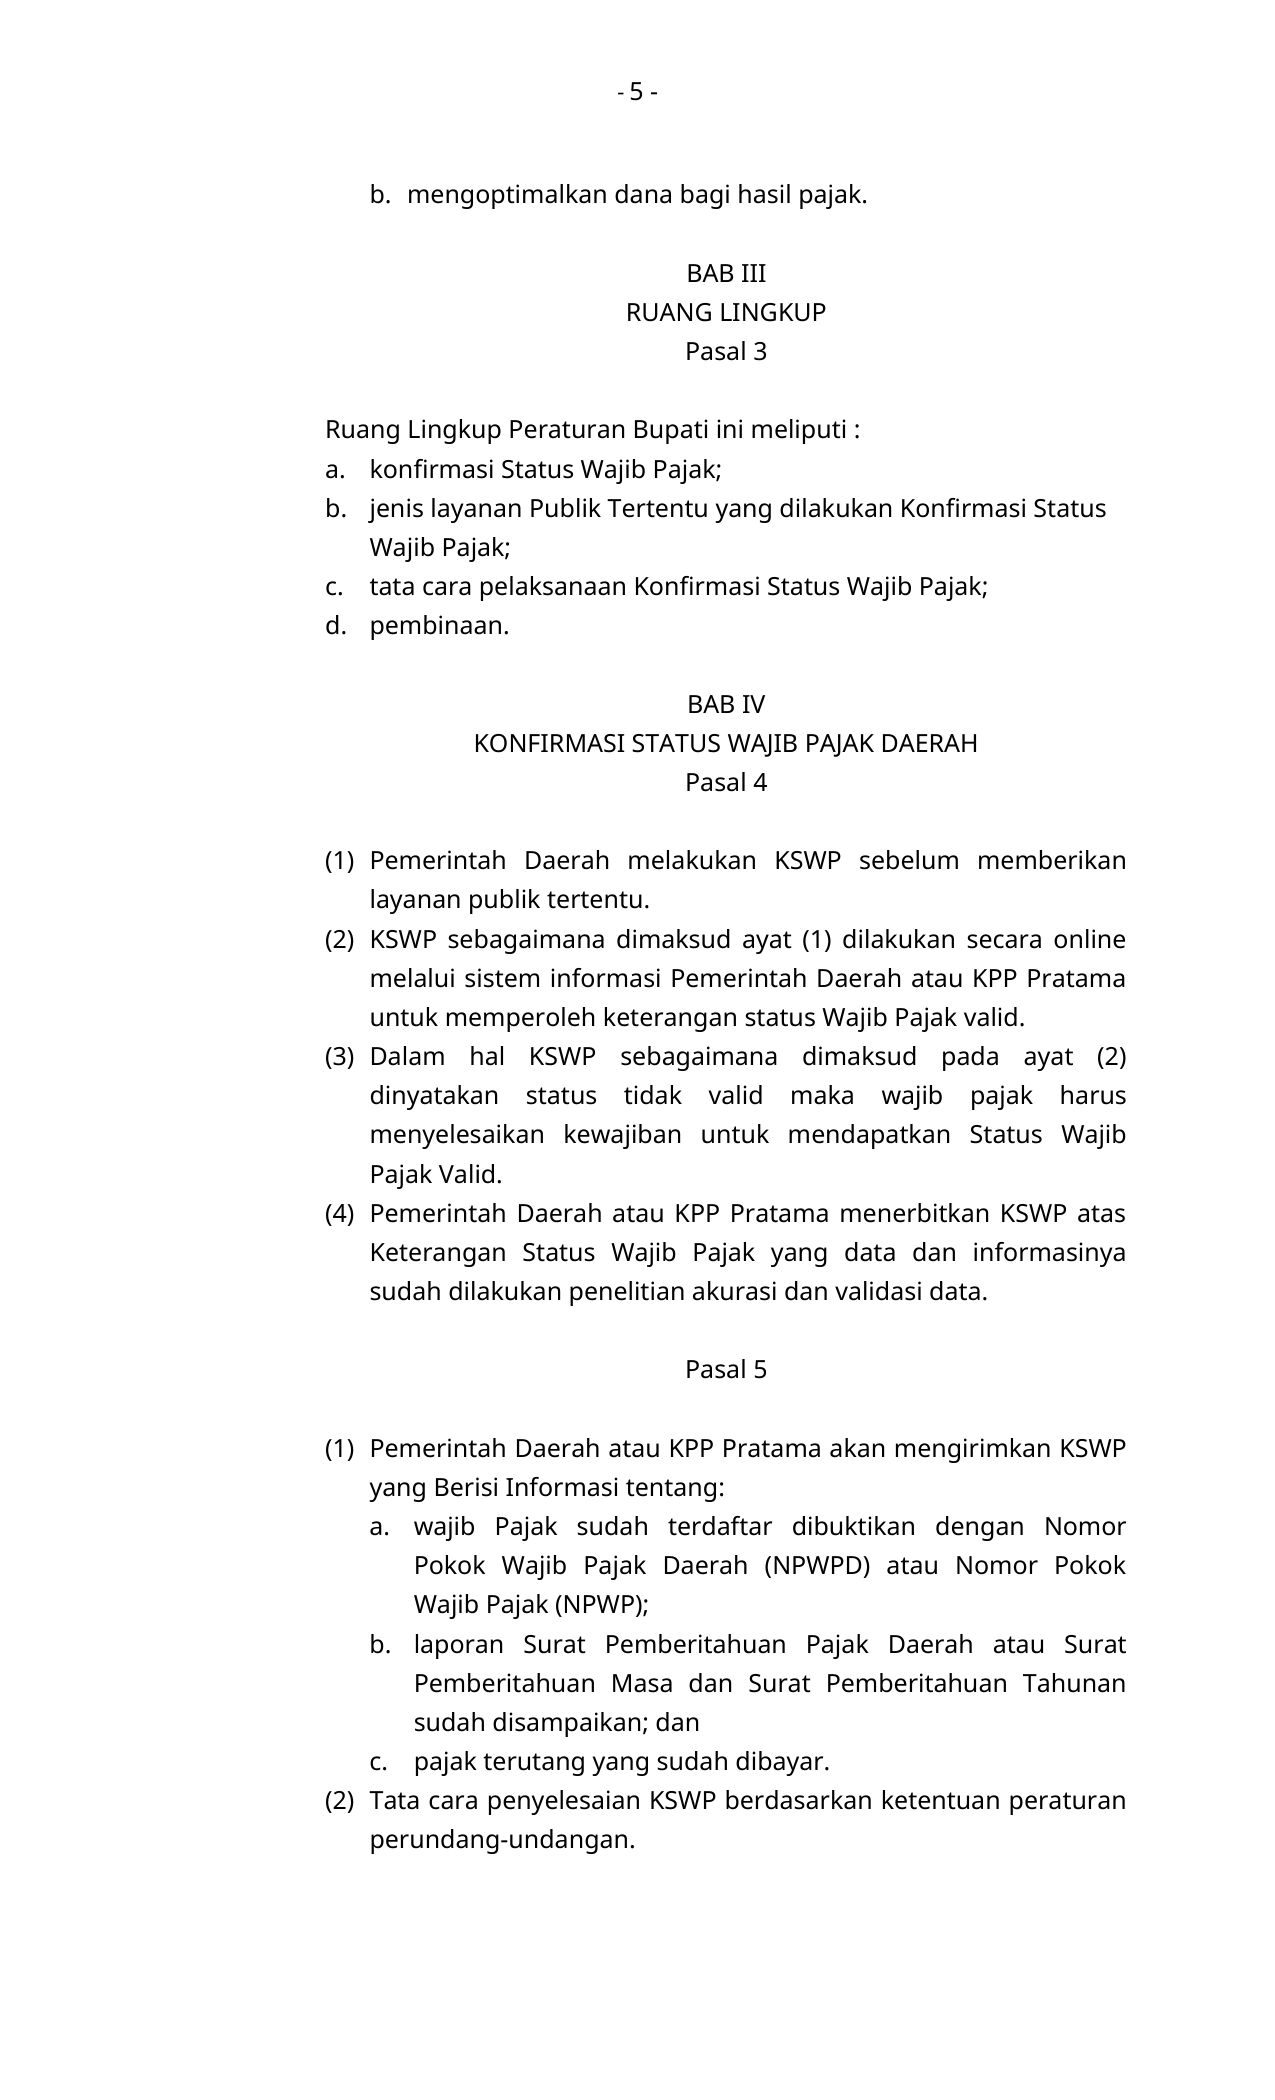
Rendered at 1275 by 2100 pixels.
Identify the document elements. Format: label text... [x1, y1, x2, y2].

list KSWP sebagaimana dimaksud ayat (1) dilakukan secara online melalui sistem informasi Pemerintah Daerah atau KPP Pratama untuk memperoleh keterangan status Wajib Pajak valid. [325, 921, 1127, 1034]
list c. pajak terutang yang sudah dibayar. [369, 1744, 1127, 1778]
list konfirmasi Status Wajib Pajak; [325, 451, 1127, 485]
list b. laporan Surat Pemberitahuan Pajak Daerah atau Surat Pemberitahuan Masa dan Surat Pemberitahuan Tahunan sudah disampaikan; dan [369, 1626, 1127, 1739]
list mengoptimalkan dana bagi hasil pajak. [369, 177, 1127, 211]
list Pemerintah Daerah melakukan KSWP sebelum memberikan layanan publik tertentu. [325, 843, 1127, 916]
list Pemerintah Daerah atau KPP Pratama menerbitkan KSWP atas Keterangan Status Wajib Pajak yang data dan informasinya sudah dilakukan penelitian akurasi dan validasi data. [325, 1196, 1127, 1308]
list tata cara pelaksanaan Konfirmasi Status Wajib Pajak; [325, 569, 1127, 603]
text BAB III [325, 256, 1127, 289]
list Pasal 5 [325, 1352, 1127, 1386]
list Dalam hal KSWP sebagaimana dimaksud pada ayat (2) dinyatakan status tidak valid maka wajib pajak harus menyelesaikan kewajiban untuk mendapatkan Status Wajib Pajak Valid. [325, 1039, 1127, 1190]
list pembinaan. [325, 608, 1127, 642]
text Pasal 3 [325, 334, 1127, 368]
list Ruang Lingkup Peraturan Bupati ini meliputi : [325, 412, 1127, 446]
text Pasal 4 [325, 765, 1127, 799]
list (2) Tata cara penyelesaian KSWP berdasarkan ketentuan peraturan perundang-undangan. [325, 1783, 1127, 1856]
list (1) Pemerintah Daerah atau KPP Pratama akan mengirimkan KSWP yang Berisi Informasi tentang: [325, 1431, 1127, 1504]
list a. wajib Pajak sudah terdaftar dibuktikan dengan Nomor Pokok Wajib Pajak Daerah (NPWPD) atau Nomor Pokok Wajib Pajak (NPWP); [369, 1509, 1127, 1621]
list jenis layanan Publik Tertentu yang dilakukan Konfirmasi Status Wajib Pajak; [325, 491, 1127, 564]
text KONFIRMASI STATUS WAJIB PAJAK DAERAH [325, 726, 1127, 759]
text BAB IV [325, 686, 1127, 720]
text RUANG LINGKUP [325, 295, 1127, 329]
